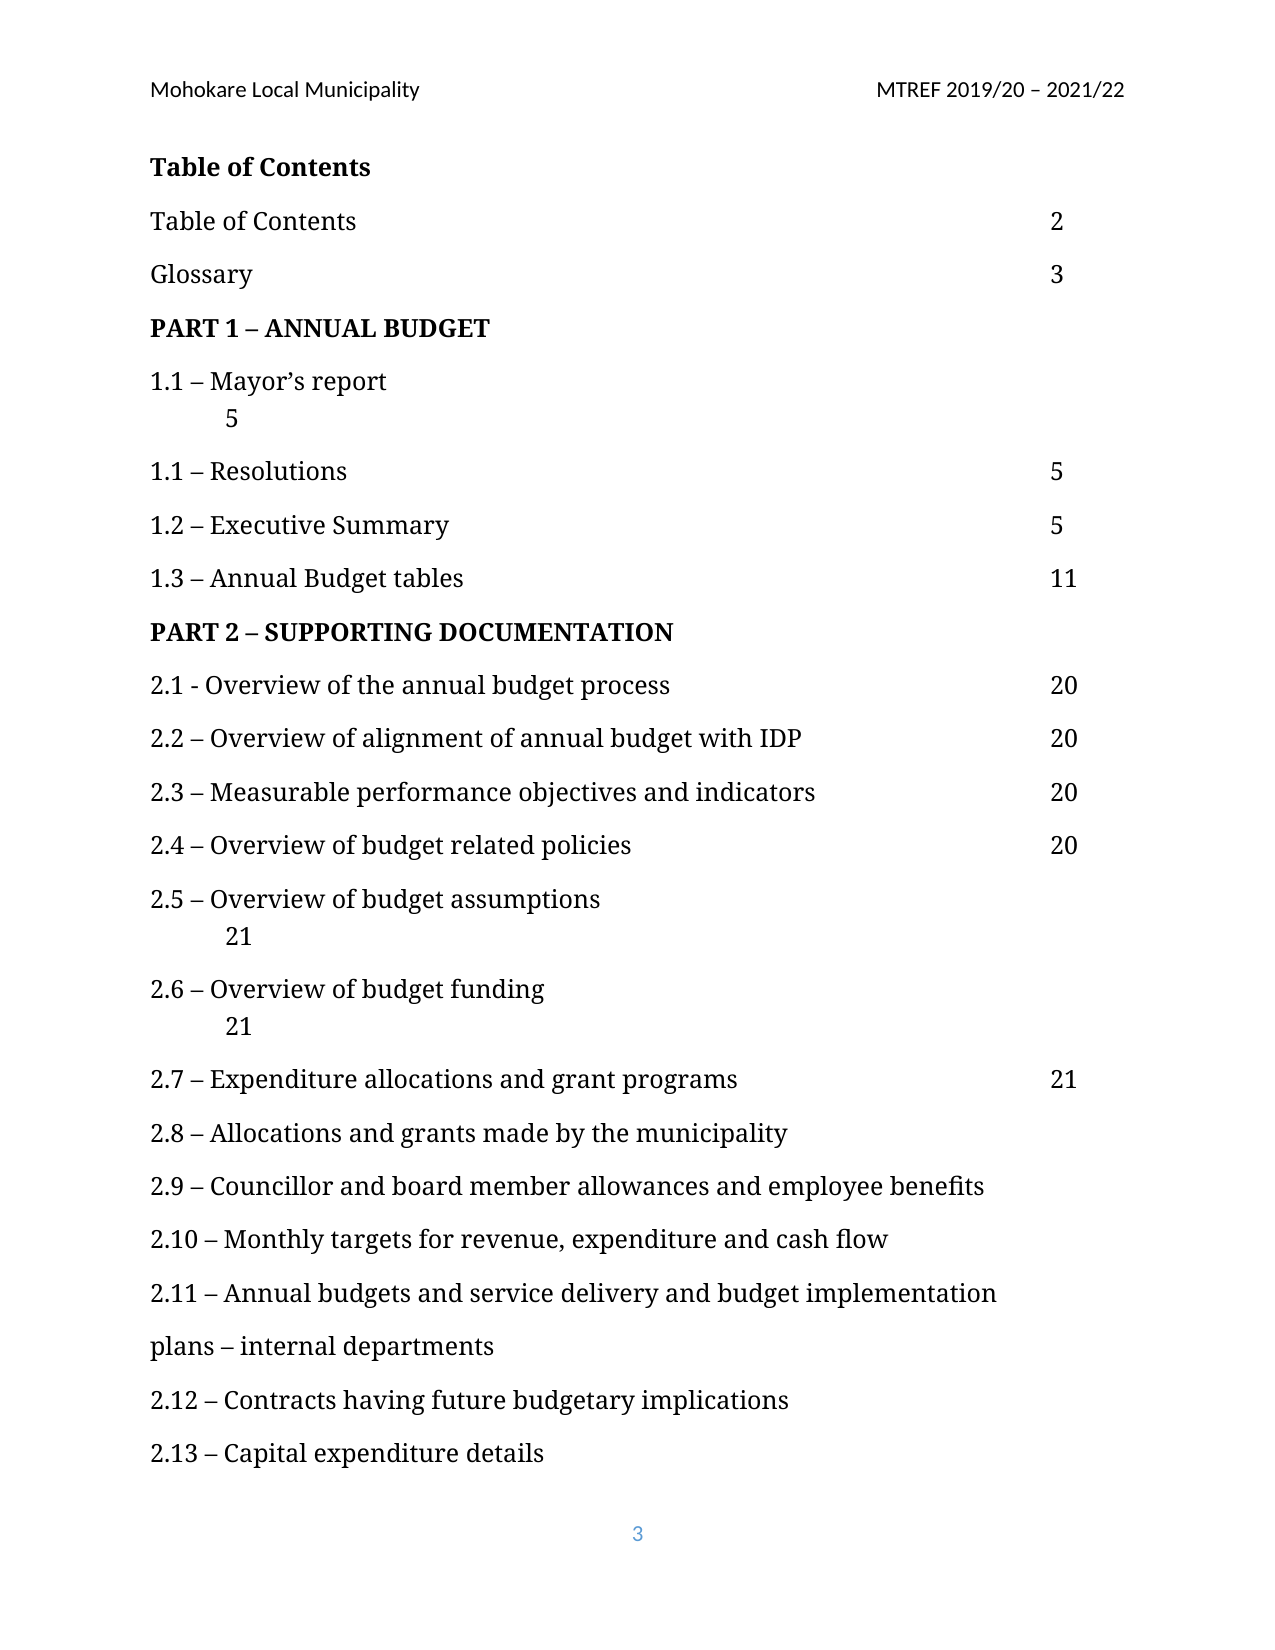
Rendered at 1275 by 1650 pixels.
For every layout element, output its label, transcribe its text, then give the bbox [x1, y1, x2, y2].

text 1.2 – Executive Summary 5 [150, 507, 1125, 541]
text 2.9 – Councillor and board member allowances and employee benefits [150, 1169, 1125, 1203]
text 2.1 - Overview of the annual budget process 20 [150, 668, 1125, 702]
text Glossary 3 [150, 257, 1125, 291]
text 2.12 – Contracts having future budgetary implications [150, 1382, 1125, 1417]
text 1.1 – Mayor’s report 5 [150, 364, 1125, 434]
text 2.5 – Overview of budget assumptions 21 [150, 881, 1125, 952]
text 2.2 – Overview of alignment of annual budget with IDP 20 [150, 721, 1125, 755]
text 2.10 – Monthly targets for revenue, expenditure and cash flow [150, 1222, 1125, 1256]
text PART 1 – ANNUAL BUDGET [150, 310, 1125, 344]
text Table of Contents [150, 150, 1125, 184]
text 2.7 – Expenditure allocations and grant programs 21 [150, 1062, 1125, 1096]
text 2.13 – Capital expenditure details [150, 1436, 1125, 1470]
text plans – internal departments [150, 1329, 1125, 1363]
text 1.3 – Annual Budget tables 11 [150, 561, 1125, 595]
text 1.1 – Resolutions 5 [150, 454, 1125, 488]
text PART 2 – SUPPORTING DOCUMENTATION [150, 614, 1125, 648]
text 2.8 – Allocations and grants made by the municipality [150, 1115, 1125, 1149]
text 2.4 – Overview of budget related policies 20 [150, 828, 1125, 862]
text 2.11 – Annual budgets and service delivery and budget implementation [150, 1276, 1125, 1310]
text 2.3 – Measurable performance objectives and indicators 20 [150, 774, 1125, 809]
text 2.6 – Overview of budget funding 21 [150, 972, 1125, 1042]
text Table of Contents 2 [150, 203, 1125, 237]
